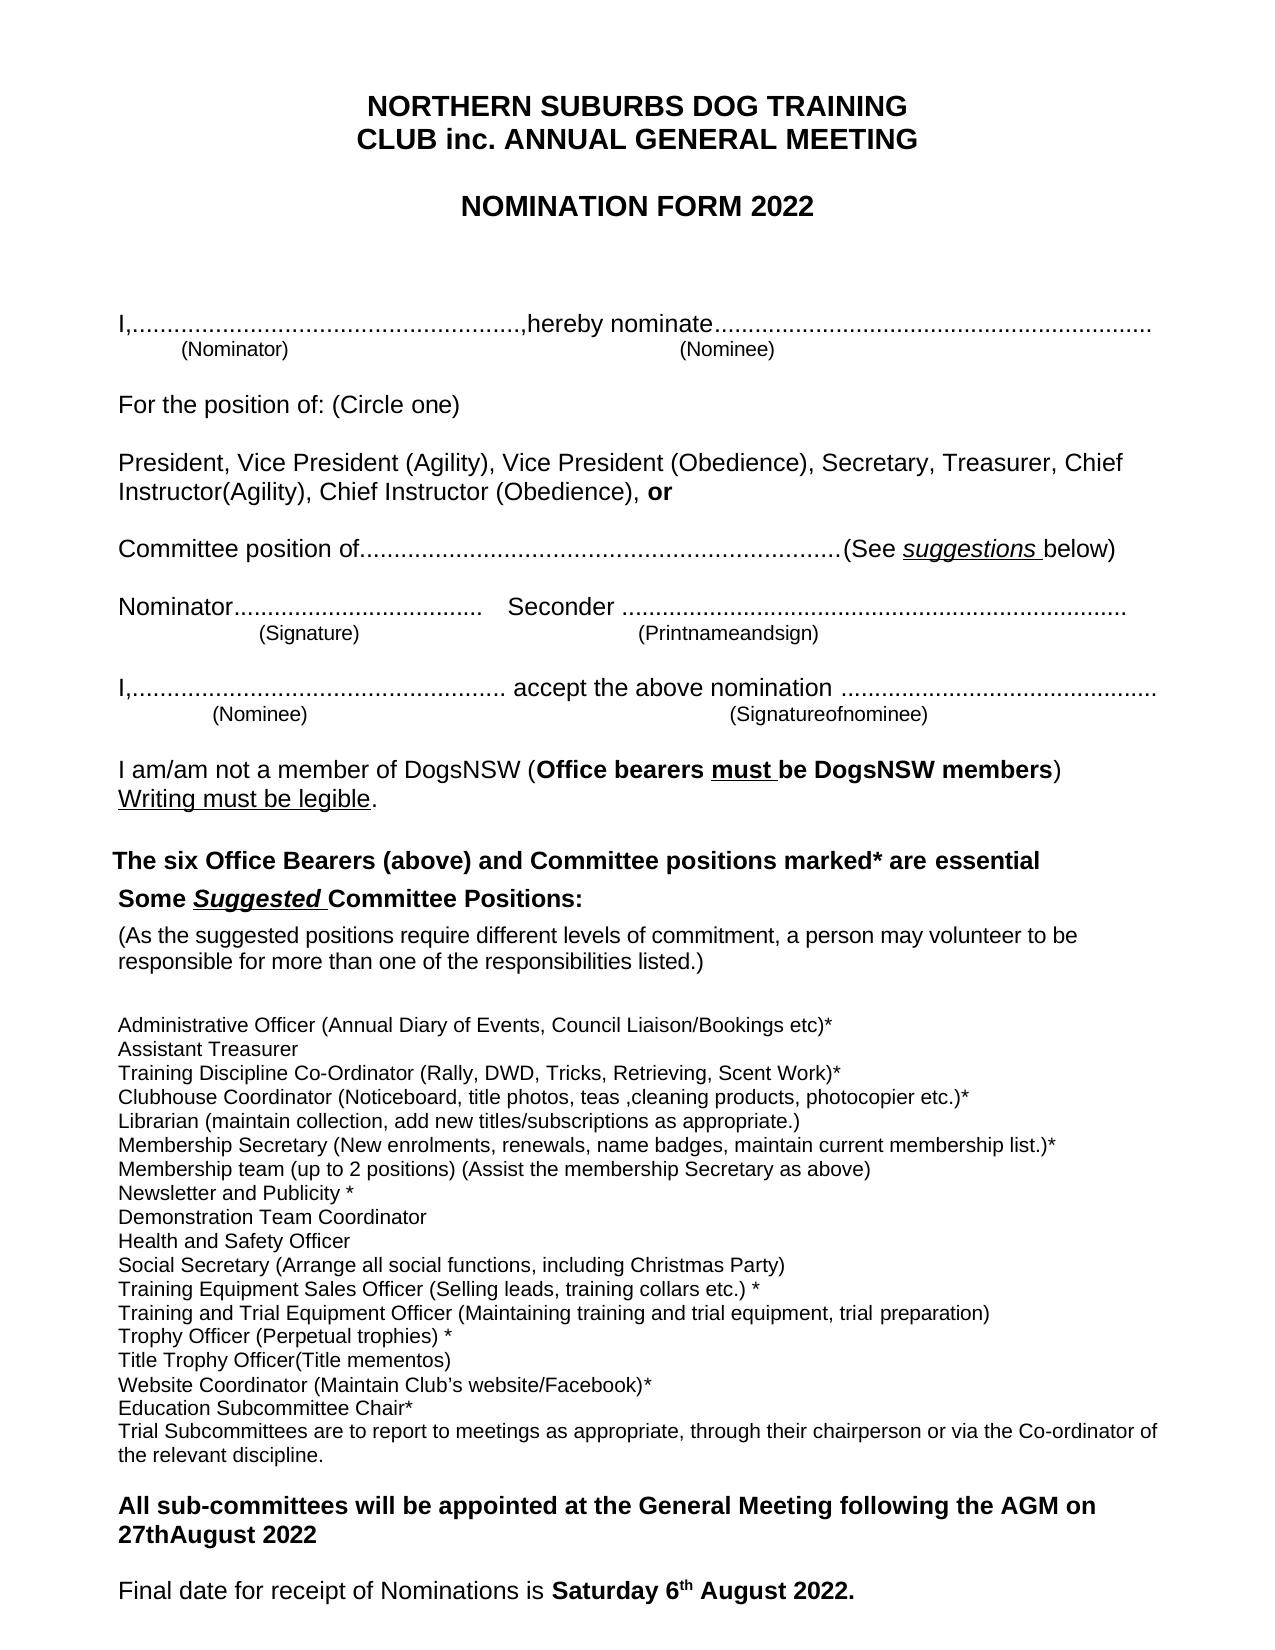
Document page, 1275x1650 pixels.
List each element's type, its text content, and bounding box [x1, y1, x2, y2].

text Website Coordinator (Maintain Club’s website/Facebook)* [118, 1372, 1169, 1396]
text Social Secretary (Arrange all social functions, including Christmas Party) Training Equipment Sales Officer (Selling leads, training collars etc.) * [118, 1252, 797, 1300]
text President, Vice President (Agility), Vice President (Obedience), Secretary, Treasurer, Chief Instructor(Agility), Chief Instructor (Obedience), or [118, 448, 1169, 505]
text NOMINATION FORM 2022 [339, 189, 936, 223]
subtitle I,...................................................... accept the above nomination ............................................... [118, 673, 1169, 702]
text Clubhouse Coordinator (Noticeboard, title photos, teas ,cleaning products, photocopier etc.)* Librarian (maintain collection, add new titles/subscriptions as appropriate.) [118, 1085, 977, 1133]
text Membership Secretary (New enrolments, renewals, name badges, maintain current membership list.)* Membership team (up to 2 positions) (Assist the membership Secretary as above) [118, 1133, 1069, 1181]
text (Nominee) (Signatureofnominee) [212, 702, 1169, 726]
text Assistant Treasurer [106, 1037, 1169, 1061]
subtitle I,........................................................,hereby nominate................................................................. [118, 309, 1169, 338]
text (Nominator) (Nominee) [181, 338, 1169, 362]
text Training Discipline Co-Ordinator (Rally, DWD, Tricks, Retrieving, Scent Work)* [118, 1061, 977, 1085]
text Committee position of (See suggestions below) [118, 534, 1169, 563]
text I am/am not a member of DogsNSW (Office bearers must be DogsNSW members) Writing must be legible. [118, 755, 1069, 812]
subtitle The six Office Bearers (above) and Committee positions marked* are essential [106, 846, 1169, 874]
subtitle Nominator..................................... Seconder ........................................................................... [118, 592, 1169, 621]
text Trial Subcommittees are to report to meetings as appropriate, through their chairperson or via the Co-ordinator of the relevant discipline. [118, 1420, 1169, 1467]
text Trophy Officer (Perpetual trophies) * Title Trophy Officer(Title mementos) [118, 1324, 468, 1372]
text Final date for receipt of Nominations is Saturday 6th August 2022. [118, 1576, 1169, 1605]
text (Signature) (Printnameandsign) [259, 621, 1169, 644]
text Health and Safety Officer [118, 1228, 823, 1252]
subtitle NORTHERN SUBURBS DOG TRAINING CLUB inc. ANNUAL GENERAL MEETING [339, 89, 936, 156]
text Some Suggested Committee Positions: [118, 884, 1169, 913]
text Demonstration Team Coordinator [118, 1204, 823, 1228]
text Training and Trial Equipment Officer (Maintaining training and trial equipment, trial preparation) [118, 1300, 1169, 1324]
text (As the suggested positions require different levels of commitment, a person may volunteer to be responsible for more than one of the responsibilities listed.) [118, 922, 1169, 975]
text Education Subcommittee Chair* [118, 1396, 1169, 1420]
text Newsletter and Publicity * [118, 1181, 823, 1204]
text Administrative Officer (Annual Diary of Events, Council Liaison/Bookings etc)* [106, 1013, 1169, 1037]
subtitle All sub-committees will be appointed at the General Meeting following the AGM on 27thAugust 2022 [118, 1491, 1169, 1548]
subtitle For the position of: (Circle one) [118, 390, 1169, 419]
